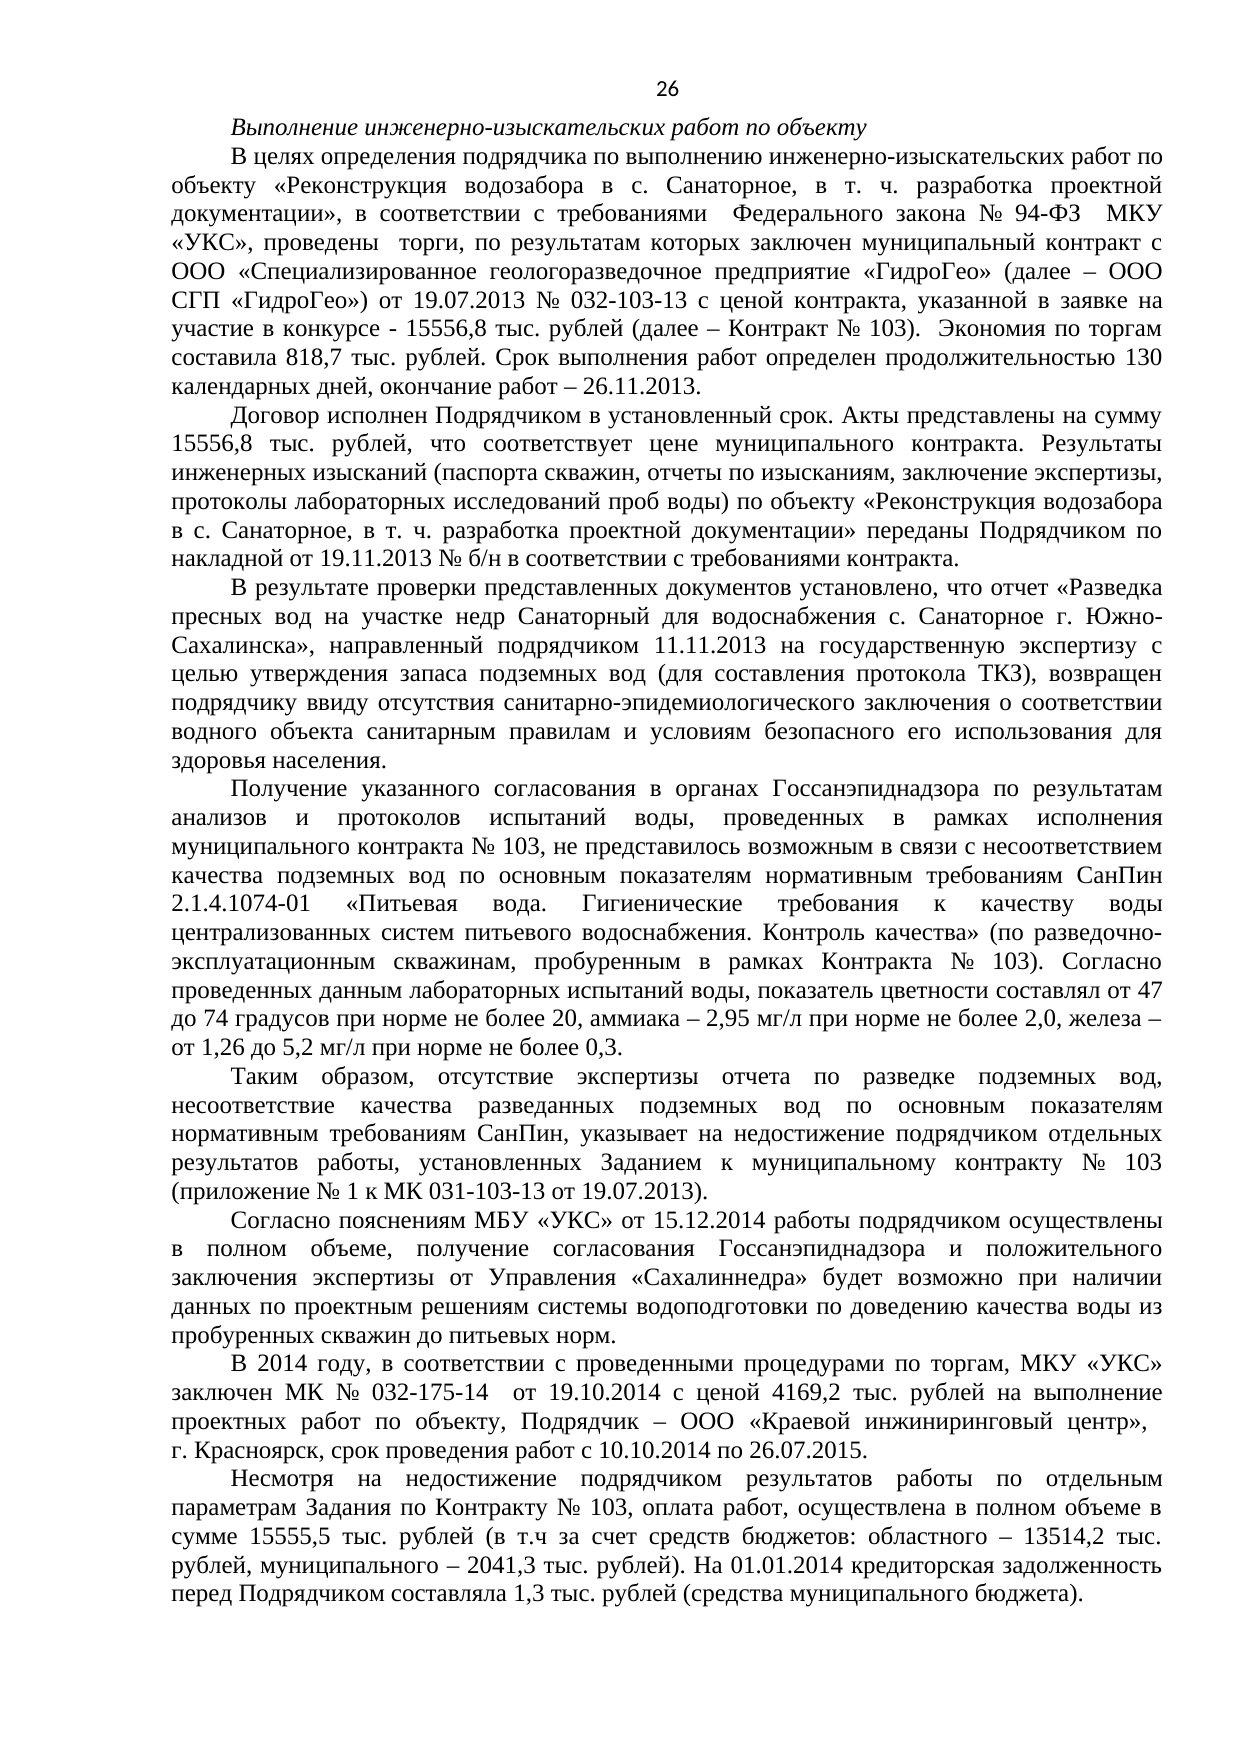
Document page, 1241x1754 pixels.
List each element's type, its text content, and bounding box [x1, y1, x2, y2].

text В целях определения подрядчика по выполнению инженерно-изыскательских работ по объекту «Реконструкция водозабора в с. Санаторное, в т. ч. разработка проектной документации», в соответствии с требованиями Федерального закона № 94-ФЗ МКУ «УКС», проведены торги, по результатам которых заключен муниципальный контракт с ООО «Специализированное геологоразведочное предприятие «ГидроГео» (далее – ООО СГП «ГидроГео») от 19.07.2013 № 032-103-13 с ценой контракта, указанной в заявке на участие в конкурсе - 15556,8 тыс. рублей (далее – Контракт № 103). Экономия по торгам составила 818,7 тыс. рублей. Срок выполнения работ определен продолжительностью 130 календарных дней, окончание работ – 26.11.2013. [171, 141, 1163, 400]
text Несмотря на недостижение подрядчиком результатов работы по отдельным параметрам Задания по Контракту № 103, оплата работ, осуществлена в полном объеме в сумме 15555,5 тыс. рублей (в т.ч за счет средств бюджетов: областного – 13514,2 тыс. рублей, муниципального – 2041,3 тыс. рублей). На 01.01.2014 кредиторская задолженность перед Подрядчиком составляла 1,3 тыс. рублей (средства муниципального бюджета). [171, 1463, 1163, 1607]
text Выполнение инженерно-изыскательских работ по объекту [171, 112, 1163, 141]
text В 2014 году, в соответствии с проведенными процедурами по торгам, МКУ «УКС» заключен МК № 032-175-14 от 19.10.2014 с ценой 4169,2 тыс. рублей на выполнение проектных работ по объекту, Подрядчик – ООО «Краевой инжиниринговый центр», г. Красноярск, срок проведения работ с 10.10.2014 по 26.07.2015. [171, 1348, 1163, 1463]
text Таким образом, отсутствие экспертизы отчета по разведке подземных вод, несоответствие качества разведанных подземных вод по основным показателям нормативным требованиям СанПин, указывает на недостижение подрядчиком отдельных результатов работы, установленных Заданием к муниципальному контракту № 103 (приложение № 1 к МК 031-103-13 от 19.07.2013). [171, 1061, 1163, 1205]
text Получение указанного согласования в органах Госсанэпиднадзора по результатам анализов и протоколов испытаний воды, проведенных в рамках исполнения муниципального контракта № 103, не представилось возможным в связи с несоответствием качества подземных вод по основным показателям нормативным требованиям СанПин 2.1.4.1074-01 «Питьевая вода. Гигиенические требования к качеству воды централизованных систем питьевого водоснабжения. Контроль качества» (по разведочно-эксплуатационным скважинам, пробуренным в рамках Контракта № 103). Согласно проведенных данным лабораторных испытаний воды, показатель цветности составлял от 47 до 74 градусов при норме не более 20, аммиака – 2,95 мг/л при норме не более 2,0, железа – от 1,26 до 5,2 мг/л при норме не более 0,3. [171, 773, 1163, 1061]
text Согласно пояснениям МБУ «УКС» от 15.12.2014 работы подрядчиком осуществлены в полном объеме, получение согласования Госсанэпиднадзора и положительного заключения экспертизы от Управления «Сахалиннедра» будет возможно при наличии данных по проектным решениям системы водоподготовки по доведению качества воды из пробуренных скважин до питьевых норм. [171, 1205, 1163, 1348]
text В результате проверки представленных документов установлено, что отчет «Разведка пресных вод на участке недр Санаторный для водоснабжения с. Санаторное г. Южно-Сахалинска», направленный подрядчиком 11.11.2013 на государственную экспертизу с целью утверждения запаса подземных вод (для составления протокола ТКЗ), возвращен подрядчику ввиду отсутствия санитарно-эпидемиологического заключения о соответствии водного объекта санитарным правилам и условиям безопасного его использования для здоровья населения. [171, 572, 1163, 773]
text Договор исполнен Подрядчиком в установленный срок. Акты представлены на сумму 15556,8 тыс. рублей, что соответствует цене муниципального контракта. Результаты инженерных изысканий (паспорта скважин, отчеты по изысканиям, заключение экспертизы, протоколы лабораторных исследований проб воды) по объекту «Реконструкция водозабора в с. Санаторное, в т. ч. разработка проектной документации» переданы Подрядчиком по накладной от 19.11.2013 № б/н в соответствии с требованиями контракта. [171, 400, 1163, 572]
